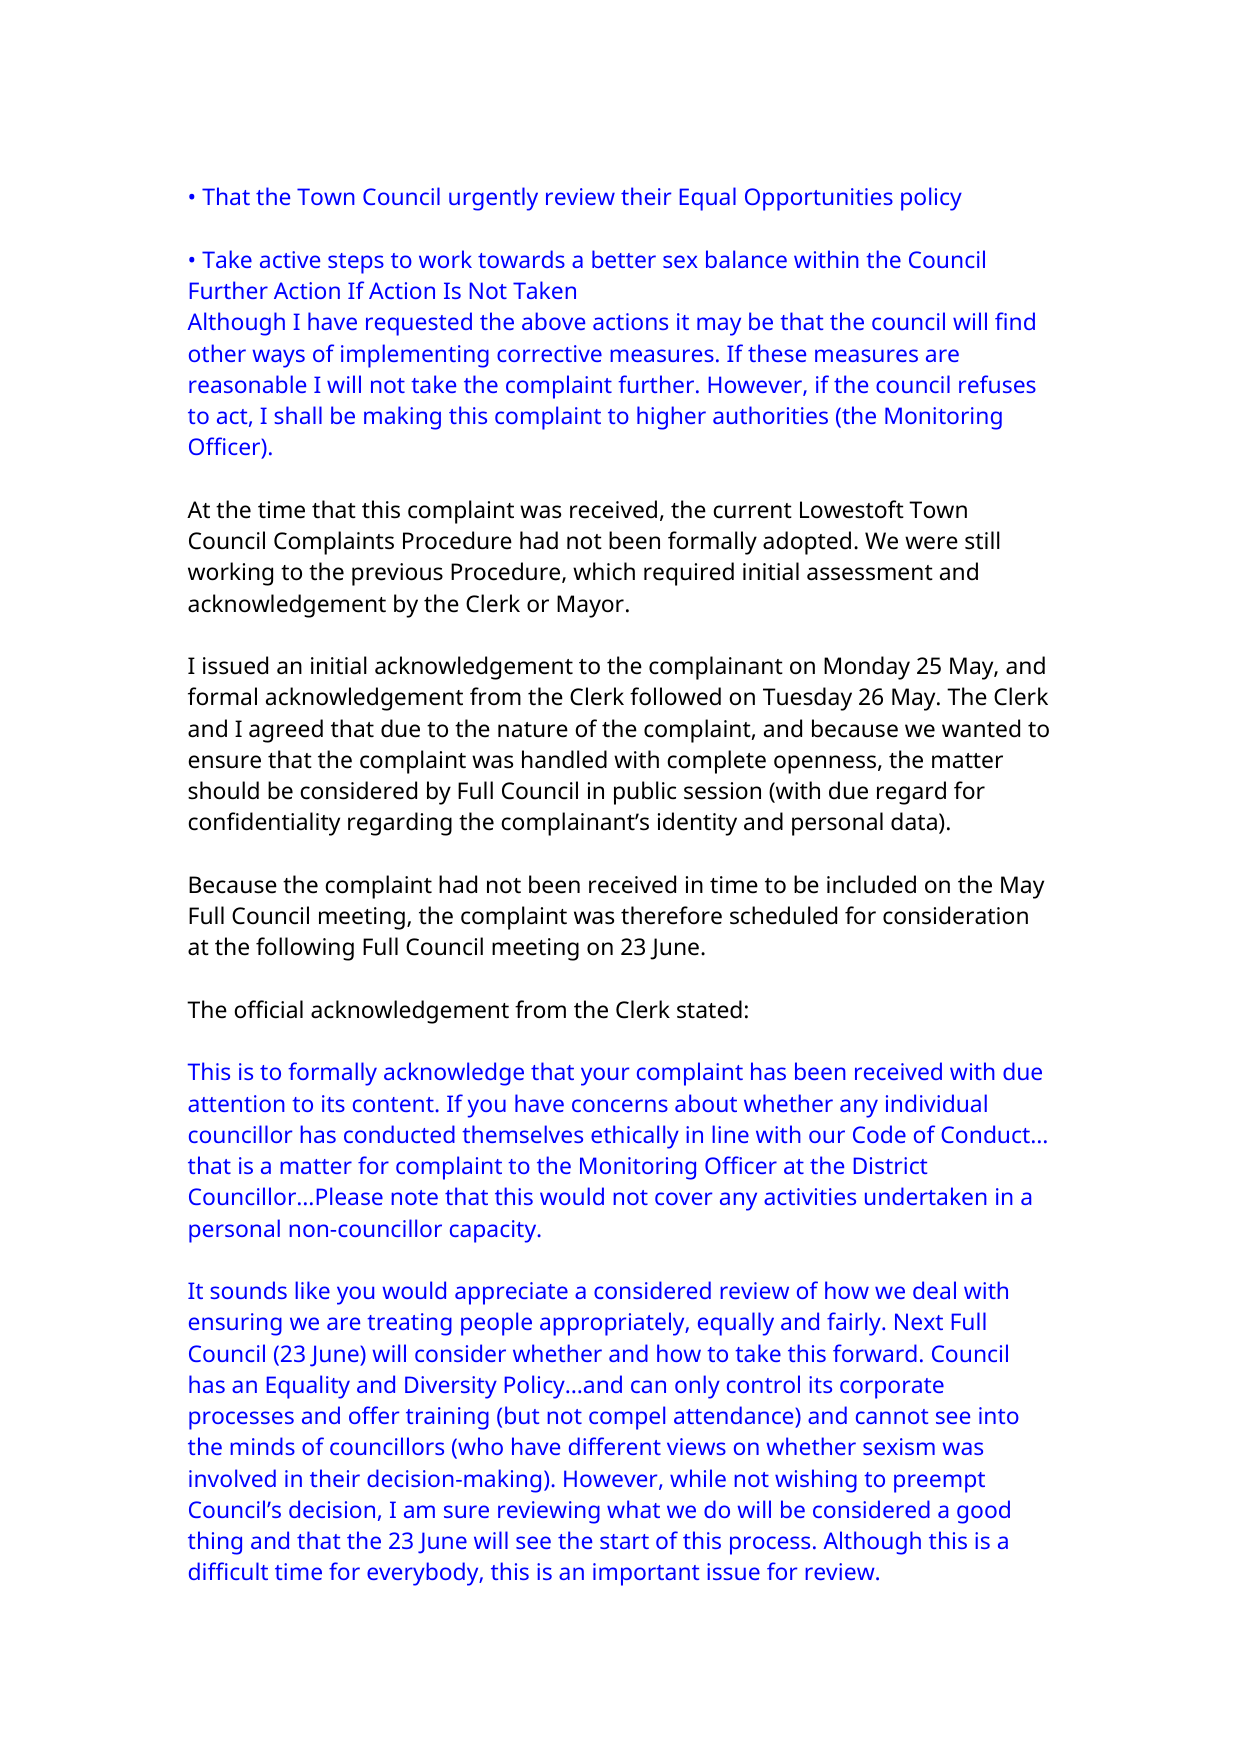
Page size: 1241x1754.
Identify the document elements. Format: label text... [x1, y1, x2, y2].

text Further Action If Action Is Not Taken [187, 275, 1053, 306]
text This is to formally acknowledge that your complaint has been received with due attention to its content. If you have concerns about whether any individual councillor has conducted themselves ethically in line with our Code of Conduct…that is a matter for complaint to the Monitoring Officer at the District Councillor…Please note that this would not cover any activities undertaken in a personal non-councillor capacity. [187, 1056, 1053, 1244]
text I issued an initial acknowledgement to the complainant on Monday 25 May, and formal acknowledgement from the Clerk followed on Tuesday 26 May. The Clerk and I agreed that due to the nature of the complaint, and because we wanted to ensure that the complaint was handled with complete openness, the matter should be considered by Full Council in public session (with due regard for confidentiality regarding the complainant’s identity and personal data). [187, 650, 1053, 837]
text The official acknowledgement from the Clerk stated: [187, 994, 1053, 1025]
text It sounds like you would appreciate a considered review of how we deal with ensuring we are treating people appropriately, equally and fairly. Next Full Council (23 June) will consider whether and how to take this forward. Council has an Equality and Diversity Policy…and can only control its corporate processes and offer training (but not compel attendance) and cannot see into the minds of councillors (who have different views on whether sexism was involved in their decision-making). However, while not wishing to preempt Council’s decision, I am sure reviewing what we do will be considered a good thing and that the 23 June will see the start of this process. Although this is a difficult time for everybody, this is an important issue for review. [187, 1275, 1053, 1587]
text At the time that this complaint was received, the current Lowestoft Town Council Complaints Procedure had not been formally adopted. We were still working to the previous Procedure, which required initial assessment and acknowledgement by the Clerk or Mayor. [187, 494, 1053, 619]
text • Take active steps to work towards a better sex balance within the Council [187, 244, 1053, 275]
text • That the Town Council urgently review their Equal Opportunities policy [187, 181, 1053, 212]
text Because the complaint had not been received in time to be included on the May Full Council meeting, the complaint was therefore scheduled for consideration at the following Full Council meeting on 23 June. [187, 869, 1053, 962]
text Although I have requested the above actions it may be that the council will find other ways of implementing corrective measures. If these measures are reasonable I will not take the complaint further. However, if the council refuses to act, I shall be making this complaint to higher authorities (the Monitoring Officer). [187, 306, 1053, 462]
